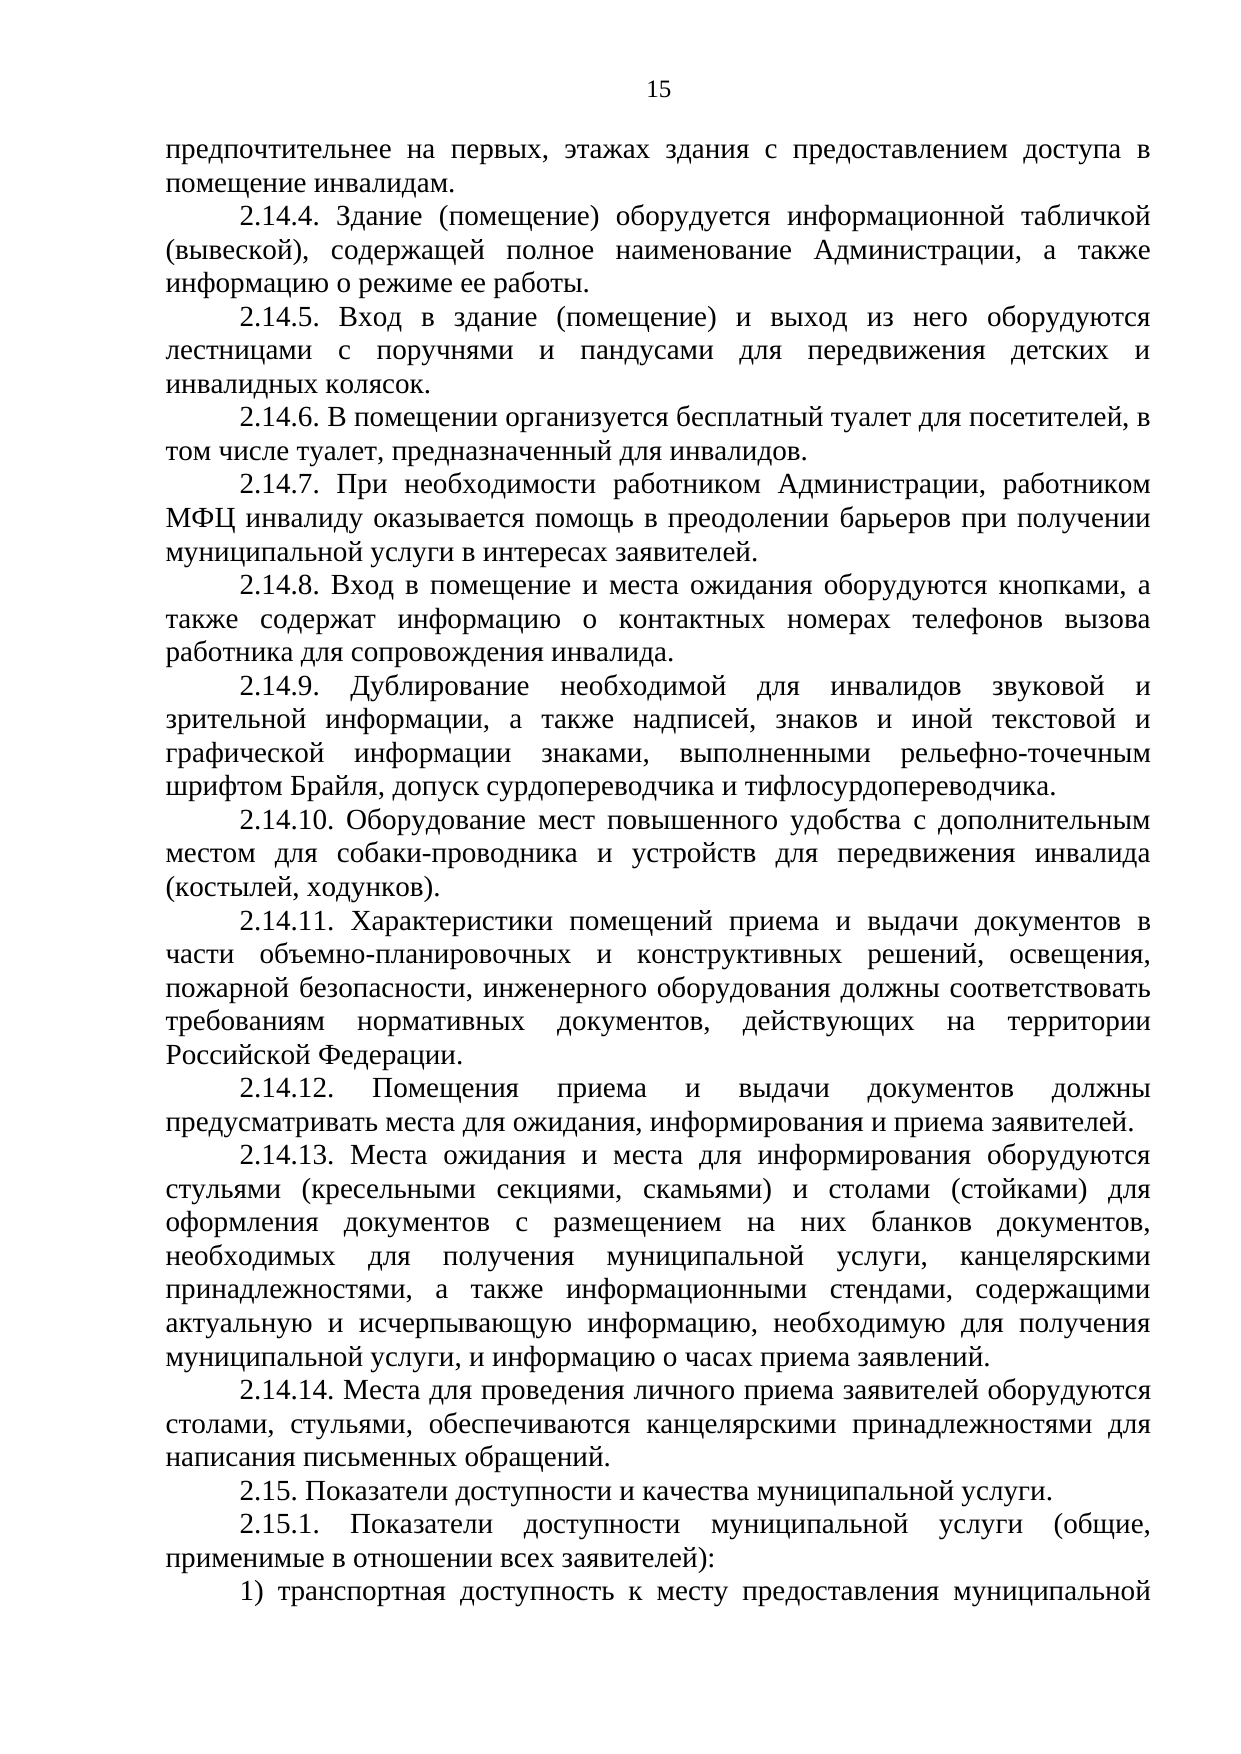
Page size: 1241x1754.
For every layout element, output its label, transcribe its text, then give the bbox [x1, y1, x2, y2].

text 2.14.12. Помещения приема и выдачи документов должны предусматривать места для ожидания, информирования и приема заявителей. [165, 1070, 1152, 1137]
text 2.14.7. При необходимости работником Администрации, работником МФЦ инвалиду оказывается помощь в преодолении барьеров при получении муниципальной услуги в интересах заявителей. [165, 467, 1152, 567]
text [165, 131, 1152, 198]
text 2.15.1. Показатели доступности муниципальной услуги (общие, применимые в отношении всех заявителей): [165, 1506, 1152, 1573]
text 2.14.13. Места ожидания и места для информирования оборудуются стульями (кресельными секциями, скамьями) и столами (стойками) для оформления документов с размещением на них бланков документов, необходимых для получения муниципальной услуги, канцелярскими принадлежностями, а также информационными стендами, содержащими актуальную и исчерпывающую информацию, необходимую для получения муниципальной услуги, и информацию о часах приема заявлений. [165, 1137, 1152, 1372]
text 2.14.10. Оборудование мест повышенного удобства с дополнительным местом для собаки-проводника и устройств для передвижения инвалида (костылей, ходунков). [165, 802, 1152, 903]
text 2.14.4. Здание (помещение) оборудуется информационной табличкой (вывеской), содержащей полное наименование Администрации, а также информацию о режиме ее работы. [165, 198, 1152, 299]
text 2.14.8. Вход в помещение и места ожидания оборудуются кнопками, а также содержат информацию о контактных номерах телефонов вызова работника для сопровождения инвалида. [165, 567, 1152, 668]
text 2.14.5. Вход в здание (помещение) и выход из него оборудуются лестницами с поручнями и пандусами для передвижения детских и инвалидных колясок. [165, 299, 1152, 399]
text 2.14.11. Характеристики помещений приема и выдачи документов в части объемно-планировочных и конструктивных решений, освещения, пожарной безопасности, инженерного оборудования должны соответствовать требованиям нормативных документов, действующих на территории Российской Федерации. [165, 903, 1152, 1070]
text 2.14.9. Дублирование необходимой для инвалидов звуковой и зрительной информации, а также надписей, знаков и иной текстовой и графической информации знаками, выполненными рельефно-точечным шрифтом Брайля, допуск сурдопереводчика и тифлосурдопереводчика. [165, 668, 1152, 802]
text 2.15. Показатели доступности и качества муниципальной услуги. [165, 1473, 1152, 1506]
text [165, 1573, 1152, 1607]
text 2.14.6. В помещении организуется бесплатный туалет для посетителей, в том числе туалет, предназначенный для инвалидов. [165, 399, 1152, 467]
text 2.14.14. Места для проведения личного приема заявителей оборудуются столами, стульями, обеспечиваются канцелярскими принадлежностями для написания письменных обращений. [165, 1372, 1152, 1473]
